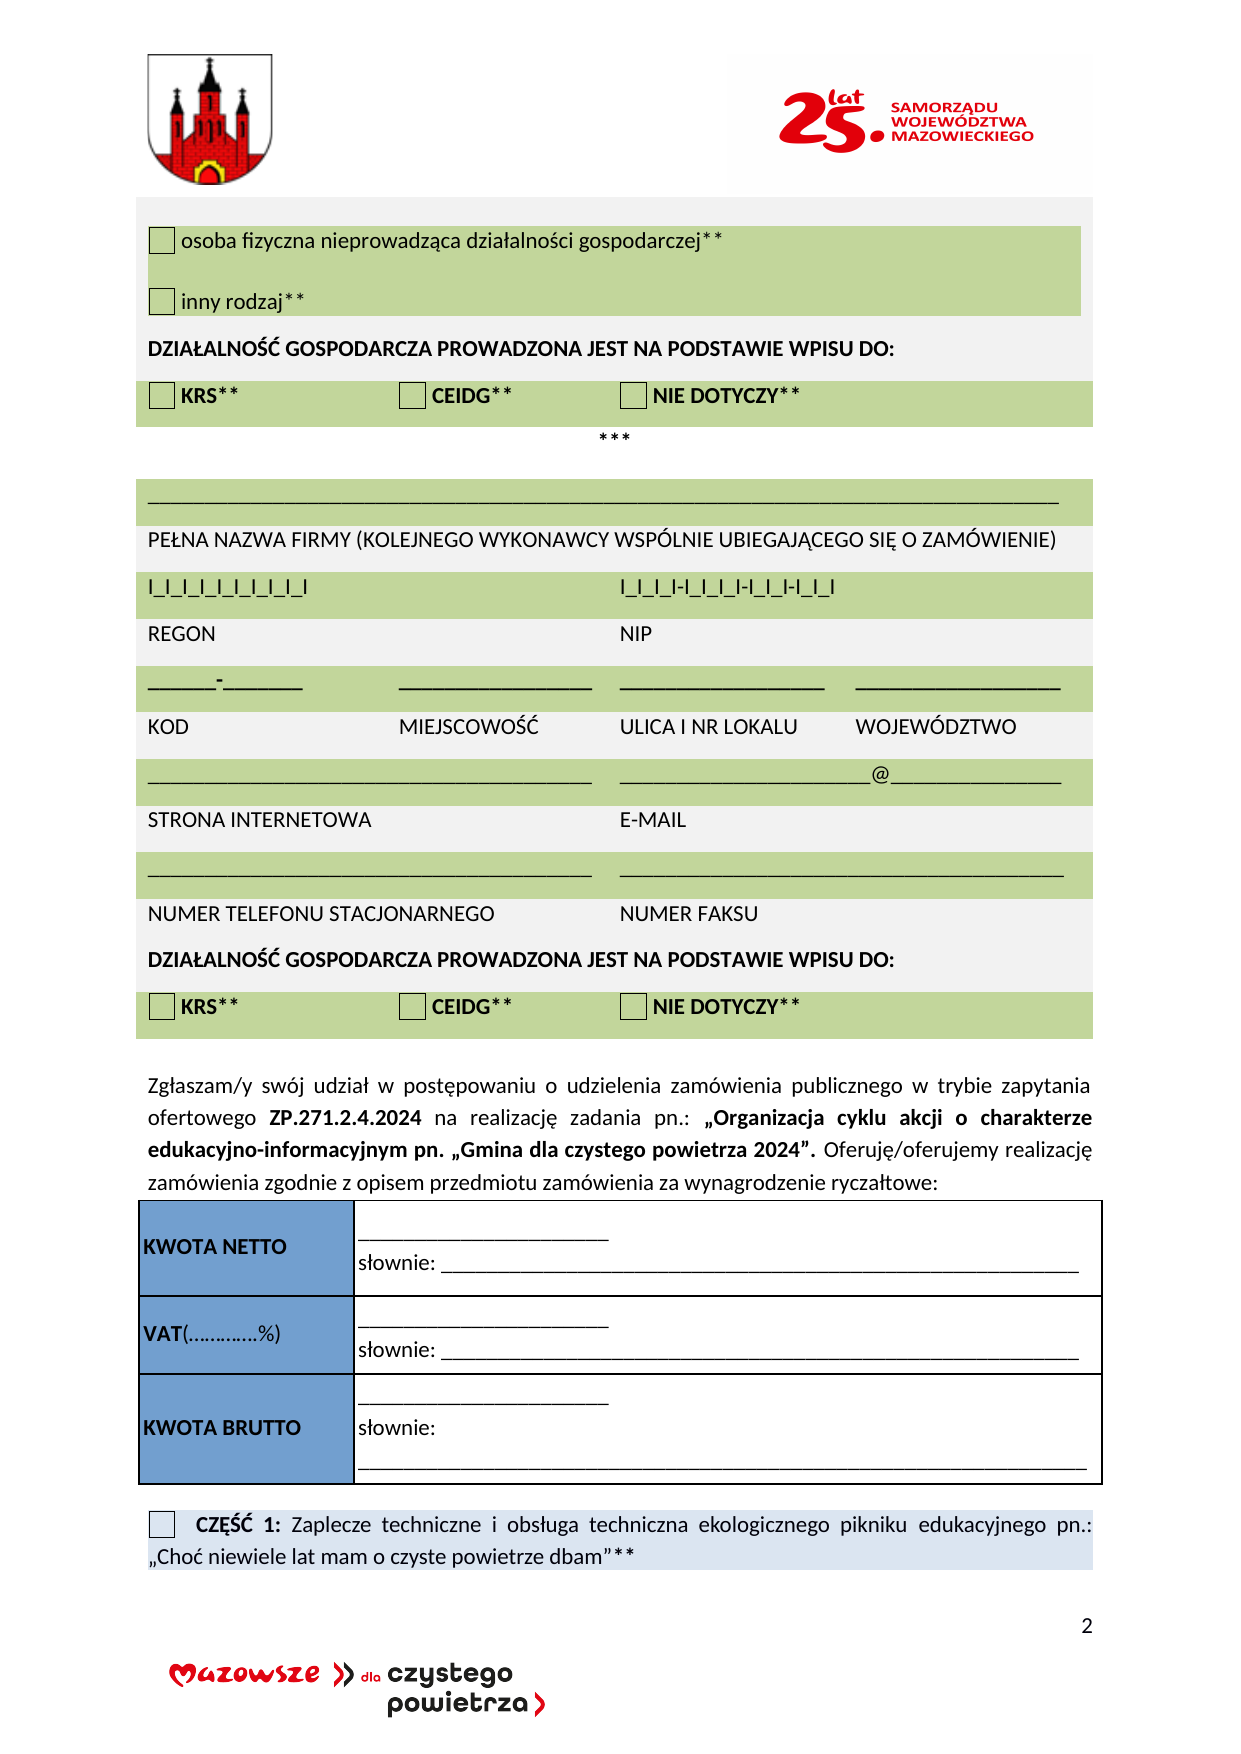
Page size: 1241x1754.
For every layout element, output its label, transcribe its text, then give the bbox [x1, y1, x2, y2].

picture [147, 54, 273, 185]
picture [727, 54, 1094, 194]
table_cell WOJEWÓDZTWO [844, 712, 1093, 759]
table_cell ULICA I NR LOKALU [608, 712, 844, 759]
table_cell *** [136, 428, 1093, 479]
table_cell __________________ [844, 666, 1093, 712]
table_cell DZIAŁALNOŚĆ GOSPODARCZA PROWADZONA JEST NA PODSTAWIE WPISU DO: [136, 334, 1093, 381]
table_header ______________________ słownie: ________________________________________________________ [355, 1201, 1101, 1295]
table_cell KRS** [136, 992, 387, 1039]
table_cell CEIDG** [387, 381, 608, 427]
table_cell I_I_I_I_I_I_I_I_I_I [136, 572, 608, 619]
table_cell _______________________________________ [136, 759, 608, 806]
table_cell NUMER TELEFONU STACJONARNEGO [136, 899, 608, 946]
table_cell PEŁNA NAZWA FIRMY (KOLEJNEGO WYKONAWCY WSPÓLNIE UBIEGAJĄCEGO SIĘ O ZAMÓWIENIE) [136, 526, 1093, 572]
table_cell NIP [608, 619, 1093, 666]
table_cell ______-_______ [136, 666, 387, 712]
table_header KWOTA NETTO [140, 1201, 353, 1295]
table_cell MIEJSCOWOŚĆ [387, 712, 608, 759]
table_cell NIE DOTYCZY** [608, 381, 1093, 427]
table_cell CEIDG** [387, 992, 608, 1039]
table_cell ________________________________________________________________________________ [136, 479, 1093, 526]
table_cell REGON [136, 619, 608, 666]
table_cell VAT(………….%) [140, 1297, 353, 1373]
text Zgłaszam/y swój udział w postępowaniu o udzielenia zamówienia publicznego w trybie zapytania ofertowego ZP.271.2.4.2024 na realizację zadania pn.: „Organizacja cyklu akcji o charakterze edukacyjno-informacyjnym pn. „Gmina dla czystego powietrza 2024”. Oferuję/oferujemy realizację zamówienia zgodnie z opisem przedmiotu zamówienia za wynagrodzenie ryczałtowe: [148, 1071, 1093, 1196]
table_cell KWOTA BRUTTO [140, 1375, 353, 1483]
table_cell _______________________________________ [608, 852, 1093, 899]
table_cell NUMER FAKSU [608, 899, 1093, 946]
text CZĘŚĆ 1: Zaplecze techniczne i obsługa techniczna ekologicznego pikniku edukacyjnego pn.: „Choć niewiele lat mam o czyste powietrze dbam”** [148, 1510, 1093, 1570]
table_cell DZIAŁALNOŚĆ GOSPODARCZA PROWADZONA JEST NA PODSTAWIE WPISU DO: [136, 946, 1093, 992]
table_cell I_I_I_I-I_I_I_I-I_I_I-I_I_I [608, 572, 1093, 619]
table_cell KRS** [136, 381, 387, 427]
table_cell NIE DOTYCZY** [608, 992, 1093, 1039]
table_cell _________________ [387, 666, 608, 712]
table_cell ______________________ słownie: ________________________________________________________________ [355, 1375, 1101, 1483]
table_cell ______________________ słownie: ________________________________________________________ [355, 1297, 1101, 1373]
table_cell __________________ [608, 666, 844, 712]
table_cell STRONA INTERNETOWA [136, 806, 608, 852]
picture [147, 1639, 567, 1740]
table_cell E-MAIL [608, 806, 1093, 852]
table_cell _______________________________________ [136, 852, 608, 899]
table_cell KOD [136, 712, 387, 759]
table_cell ______________________@_______________ [608, 759, 1093, 806]
